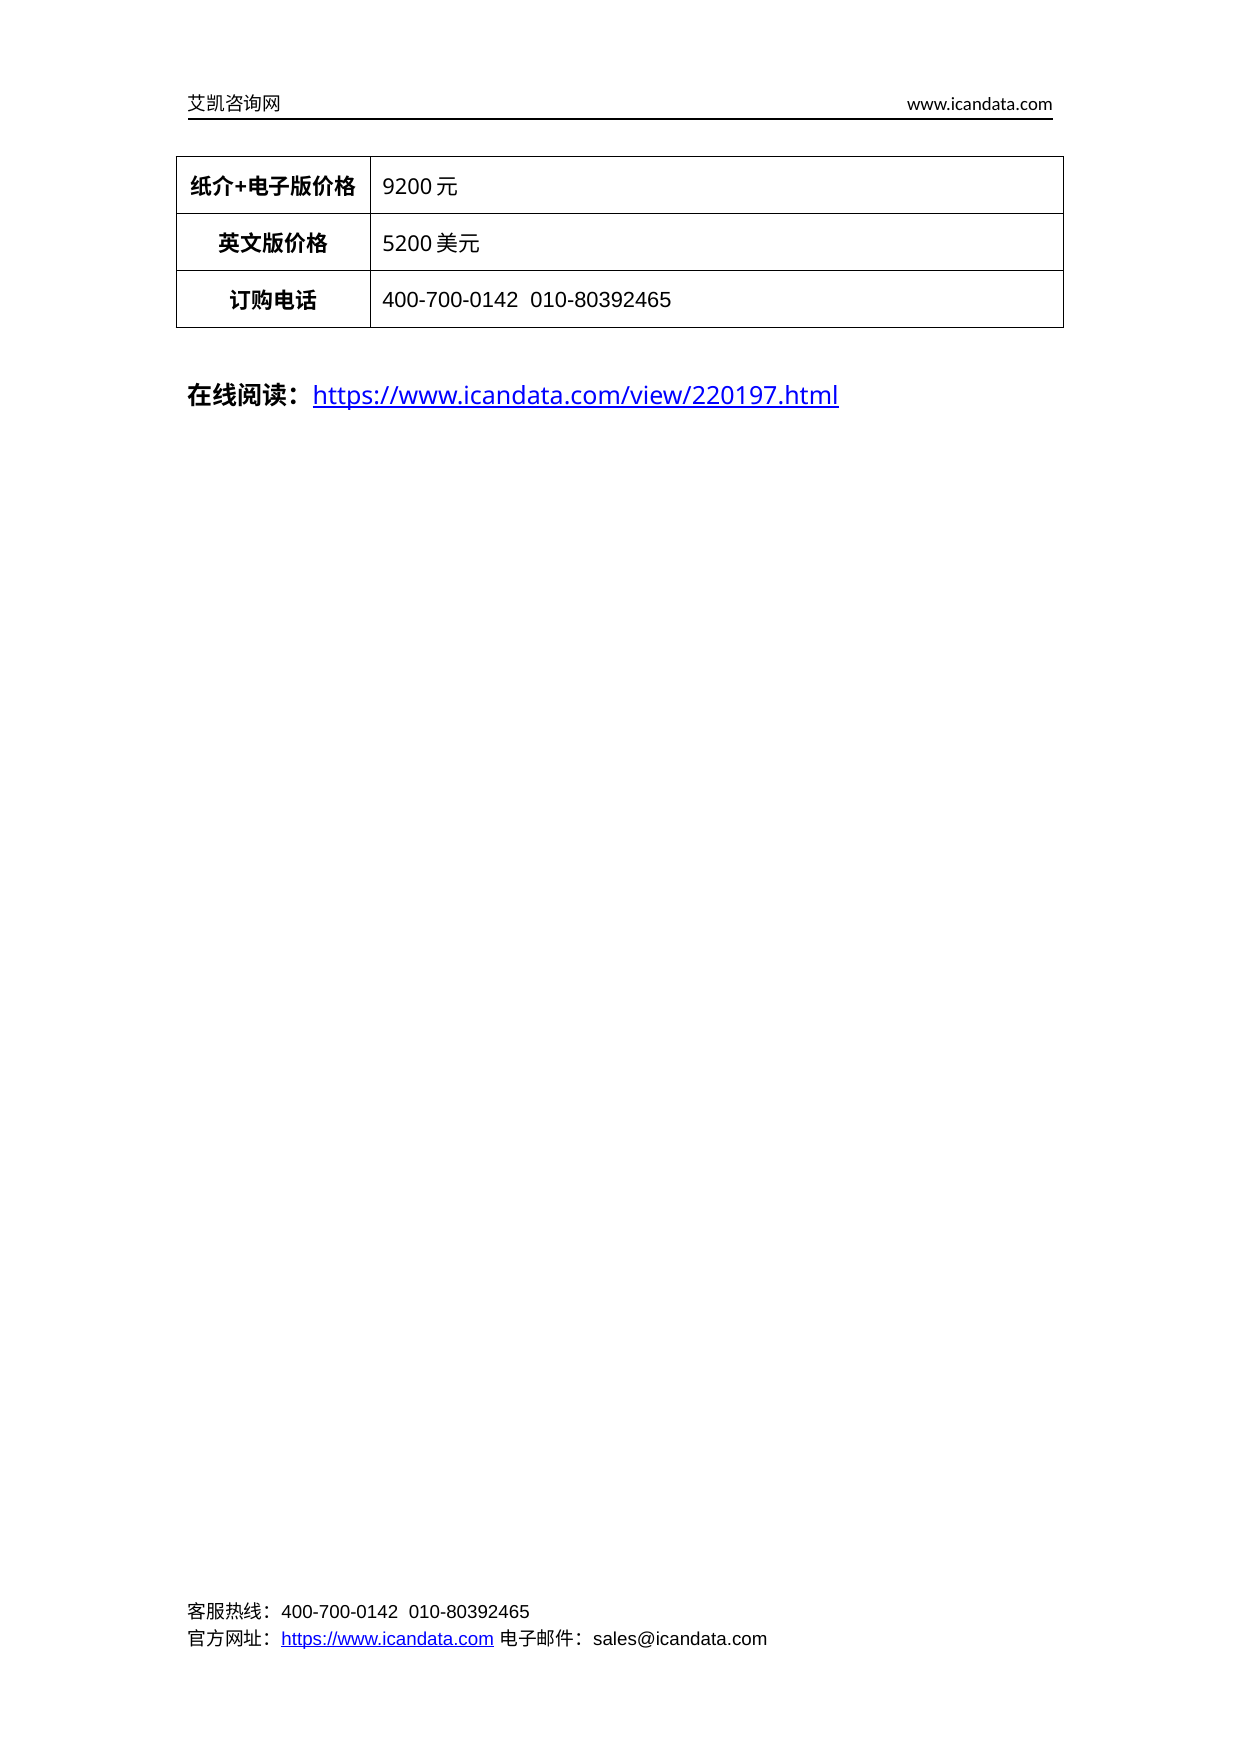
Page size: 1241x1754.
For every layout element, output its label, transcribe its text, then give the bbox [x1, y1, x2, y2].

table_cell 纸介+电子版价格 [177, 157, 370, 213]
table_cell 400-700-0142 010-80392465 [371, 271, 1063, 327]
table_cell 5200美元 [371, 214, 1063, 270]
table_cell 9200元 [371, 157, 1063, 213]
text 在线阅读：https://www.icandata.com/view/220197.html [187, 361, 1053, 426]
table_cell 订购电话 [177, 271, 370, 327]
table_cell 英文版价格 [177, 214, 370, 270]
